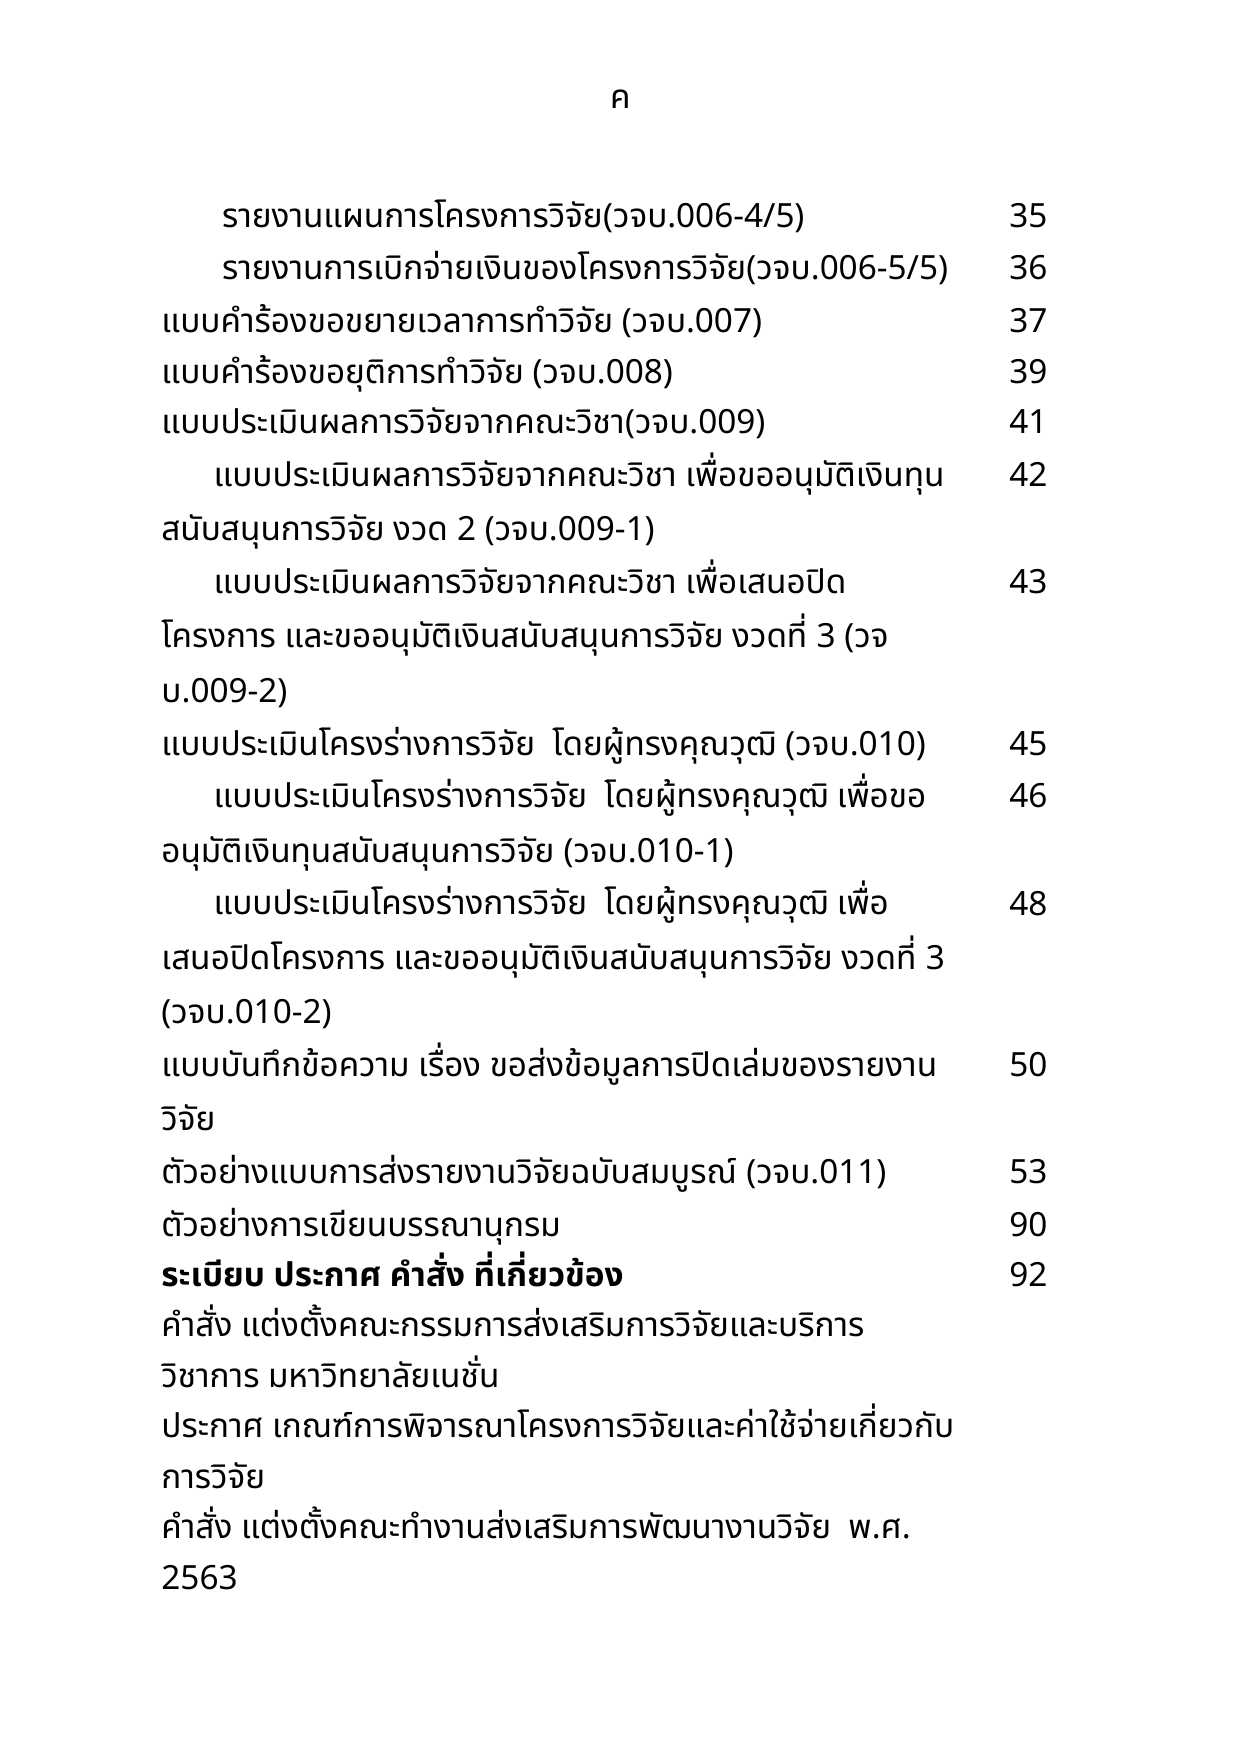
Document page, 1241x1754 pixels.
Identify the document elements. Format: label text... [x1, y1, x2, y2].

table_cell 43 [966, 558, 1090, 719]
table_cell 35 [966, 191, 1090, 244]
table_cell 46 [966, 772, 1090, 879]
table_cell ตัวอย่างแบบการส่งรายงานวิจัยฉบับสมบูรณ์ (วจบ.011) [150, 1148, 966, 1201]
table_cell แบบคำร้องขอขยายเวลาการทำวิจัย (วจบ.007) [150, 297, 966, 347]
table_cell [150, 1251, 966, 1599]
table_cell ตัวอย่างการเขียนบรรณานุกรม [150, 1201, 966, 1251]
table_cell 42 [966, 451, 1090, 558]
table_cell แบบบันทึกข้อความ เรื่อง ขอส่งข้อมูลการปิดเล่มของรายงานวิจัย [150, 1041, 966, 1148]
table_cell แบบประเมินผลการวิจัยจากคณะวิชา(วจบ.009) [150, 398, 966, 451]
table_cell 39 [966, 348, 1090, 398]
table_cell 48 [966, 879, 1090, 1041]
table_cell 90 [966, 1201, 1090, 1251]
table_cell รายงานแผนการโครงการวิจัย(วจบ.006-4/5) [150, 191, 966, 244]
table_cell รายงานการเบิกจ่ายเงินของโครงการวิจัย(วจบ.006-5/5) [150, 244, 966, 297]
table_cell 53 [966, 1148, 1090, 1201]
table_cell 37 [966, 297, 1090, 347]
table_cell 92 [966, 1251, 1090, 1599]
table_cell แบบคำร้องขอยุติการทำวิจัย (วจบ.008) [150, 348, 966, 398]
table_cell แบบประเมินโครงร่างการวิจัย โดยผู้ทรงคุณวุฒิ (วจบ.010) [150, 720, 966, 772]
table_cell แบบประเมินโครงร่างการวิจัย โดยผู้ทรงคุณวุฒิ เพื่อขออนุมัติเงินทุนสนับสนุนการวิจัย (วจบ.010-1) [150, 772, 966, 879]
table_cell แบบประเมินผลการวิจัยจากคณะวิชา เพื่อขออนุมัติเงินทุนสนับสนุนการวิจัย งวด 2 (วจบ.009-1) [150, 451, 966, 558]
table_cell 50 [966, 1041, 1090, 1148]
table_cell 41 [966, 398, 1090, 451]
table_cell 45 [966, 720, 1090, 772]
table_cell 36 [966, 244, 1090, 297]
table_cell แบบประเมินผลการวิจัยจากคณะวิชา เพื่อเสนอปิดโครงการ และขออนุมัติเงินสนับสนุนการวิจัย งวดที่ 3 (วจบ.009-2) [150, 558, 966, 719]
table_cell แบบประเมินโครงร่างการวิจัย โดยผู้ทรงคุณวุฒิ เพื่อเสนอปิดโครงการ และขออนุมัติเงินสนับสนุนการวิจัย งวดที่ 3 (วจบ.010-2) [150, 879, 966, 1041]
